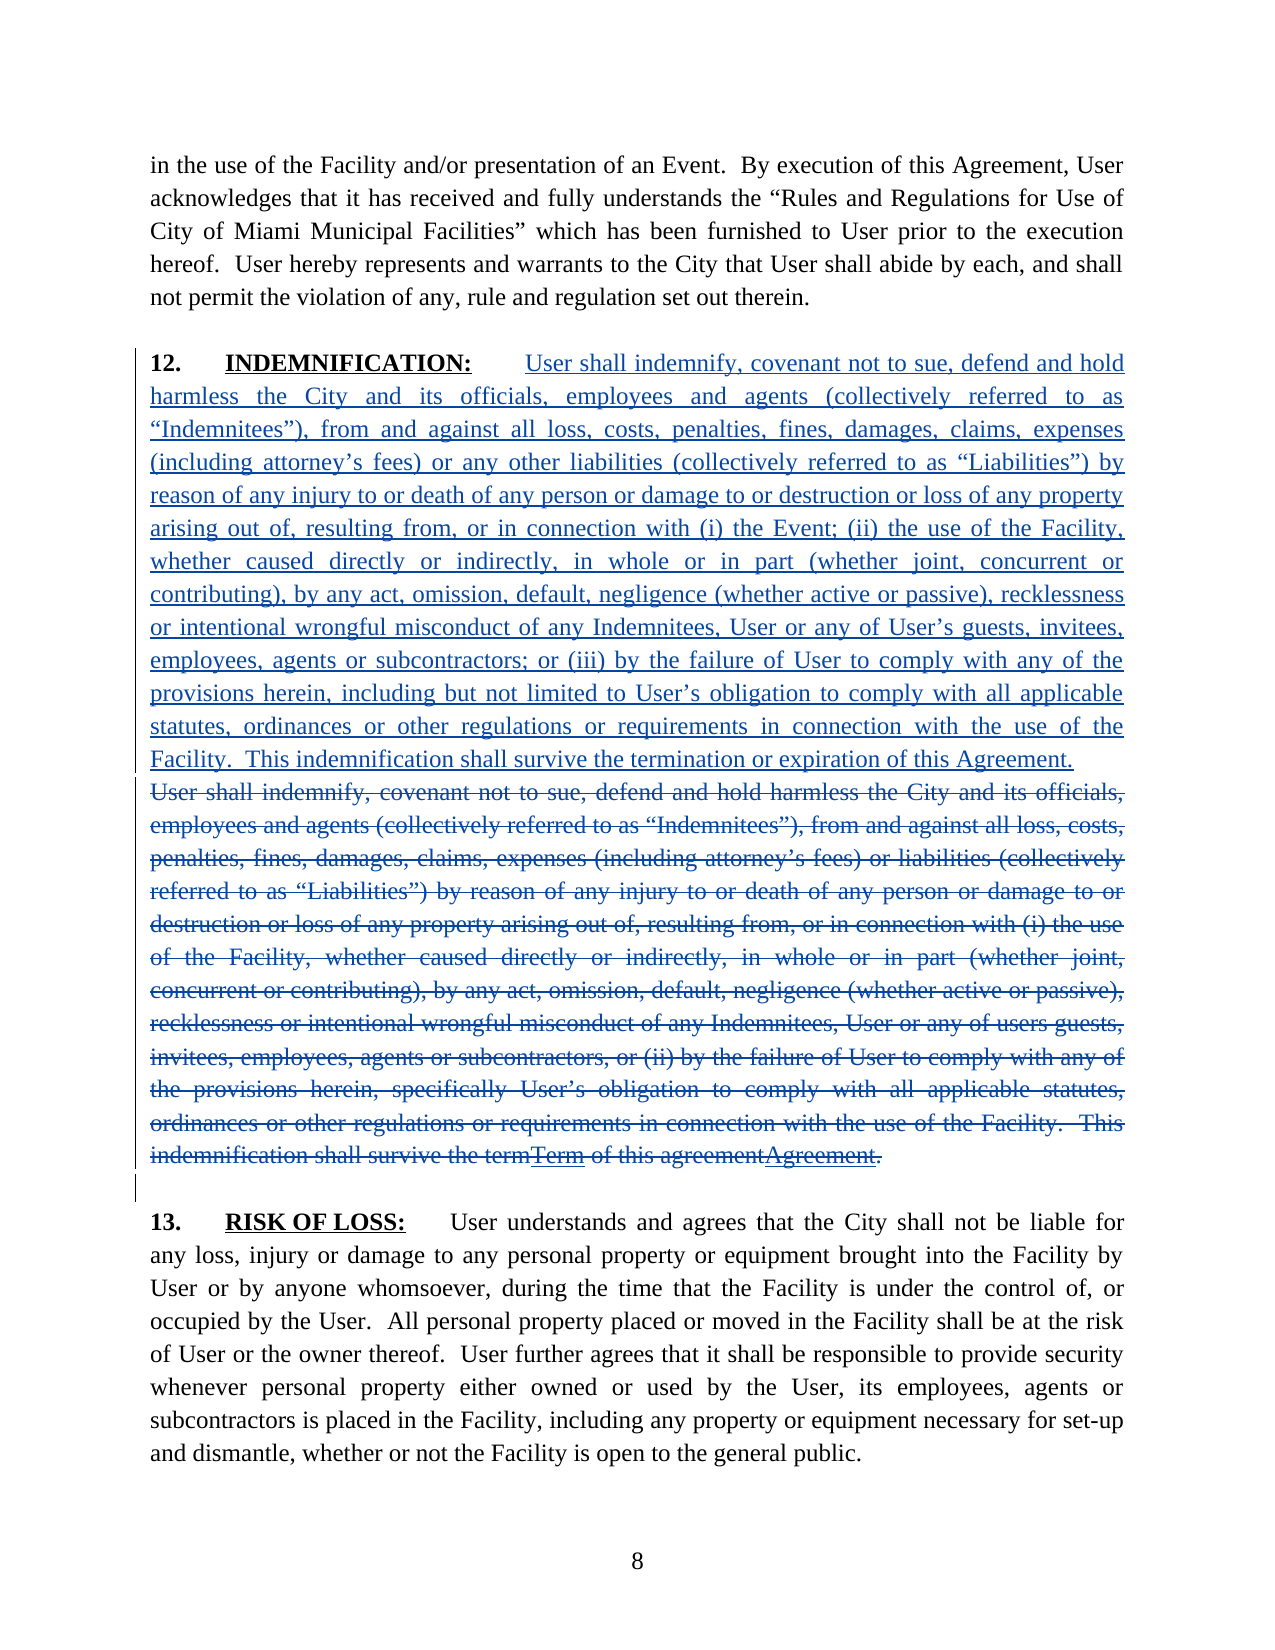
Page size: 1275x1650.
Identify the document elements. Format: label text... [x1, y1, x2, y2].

text 12. INDEMNIFICATION: [150, 606, 1125, 773]
text 12. INDEMNIFICATION: [150, 474, 1125, 538]
text 12. INDEMNIFICATION: [150, 441, 1125, 472]
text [150, 150, 1125, 311]
text 13. RISK OF LOSS: User understands and agrees that the City shall not be liable for any loss, injury or damage to any personal property or equipment brought into the Facility by User or by anyone whomsoever, during the time that the Facility is under the control of, or occupied by the User. All personal property placed or moved in the Facility shall be at the risk of User or the owner thereof. User further agrees that it shall be responsible to provide security whenever personal property either owned or used by the User, its employees, agents or subcontractors is placed in the Facility, including any property or equipment necessary for set-up and dismantle, whether or not the Facility is open to the general public. [150, 1207, 1125, 1467]
text 12. INDEMNIFICATION: [150, 540, 1125, 604]
text 12. INDEMNIFICATION: [150, 348, 1125, 439]
